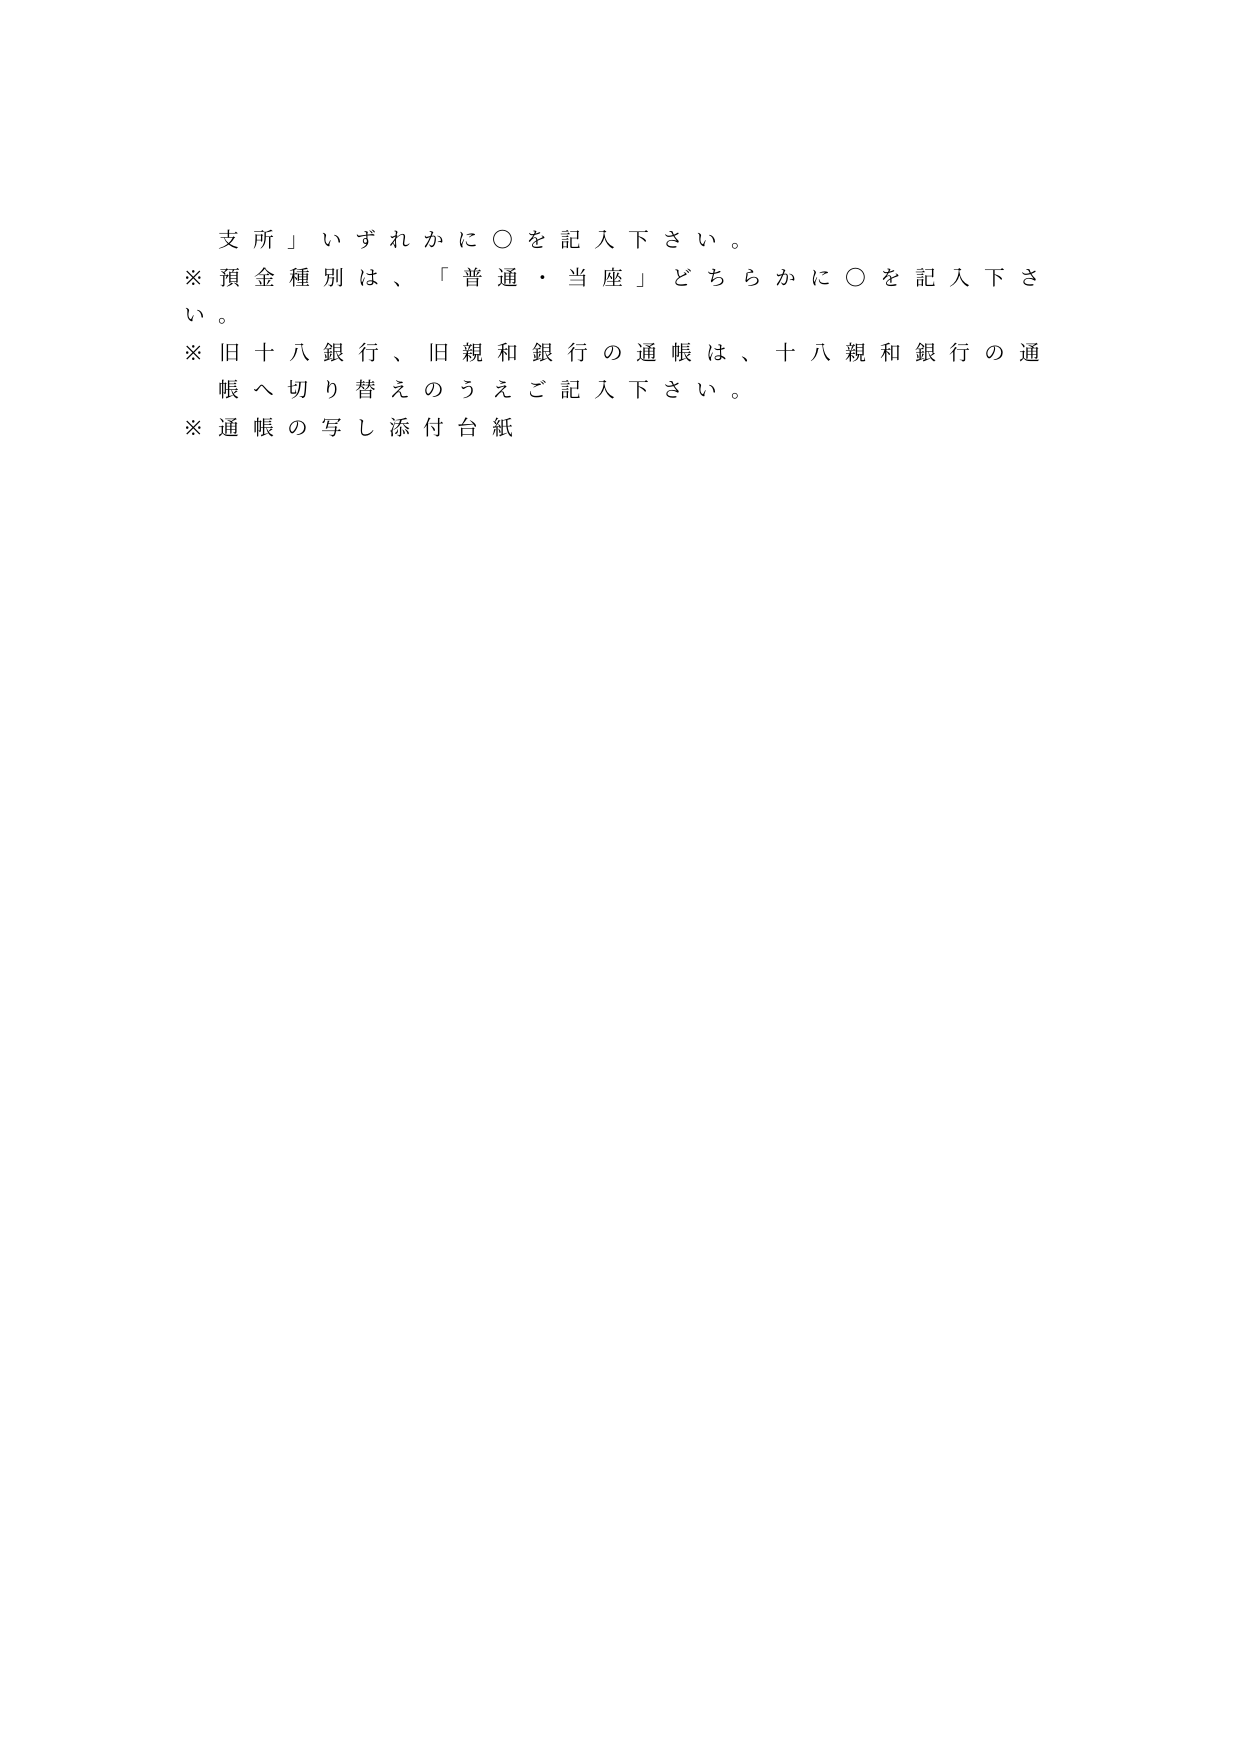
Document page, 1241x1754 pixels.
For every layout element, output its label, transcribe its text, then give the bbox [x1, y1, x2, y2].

text ※預金種別は、「普通・当座」どちらかに〇を記入下さい。 [184, 258, 1056, 333]
text ※旧十八銀行、旧親和銀行の通帳は、十八親和銀行の通帳へ切り替えのうえご記入下さい。 [184, 333, 1056, 408]
text ※通帳の写し添付台紙 [184, 408, 1056, 445]
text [184, 220, 1056, 258]
